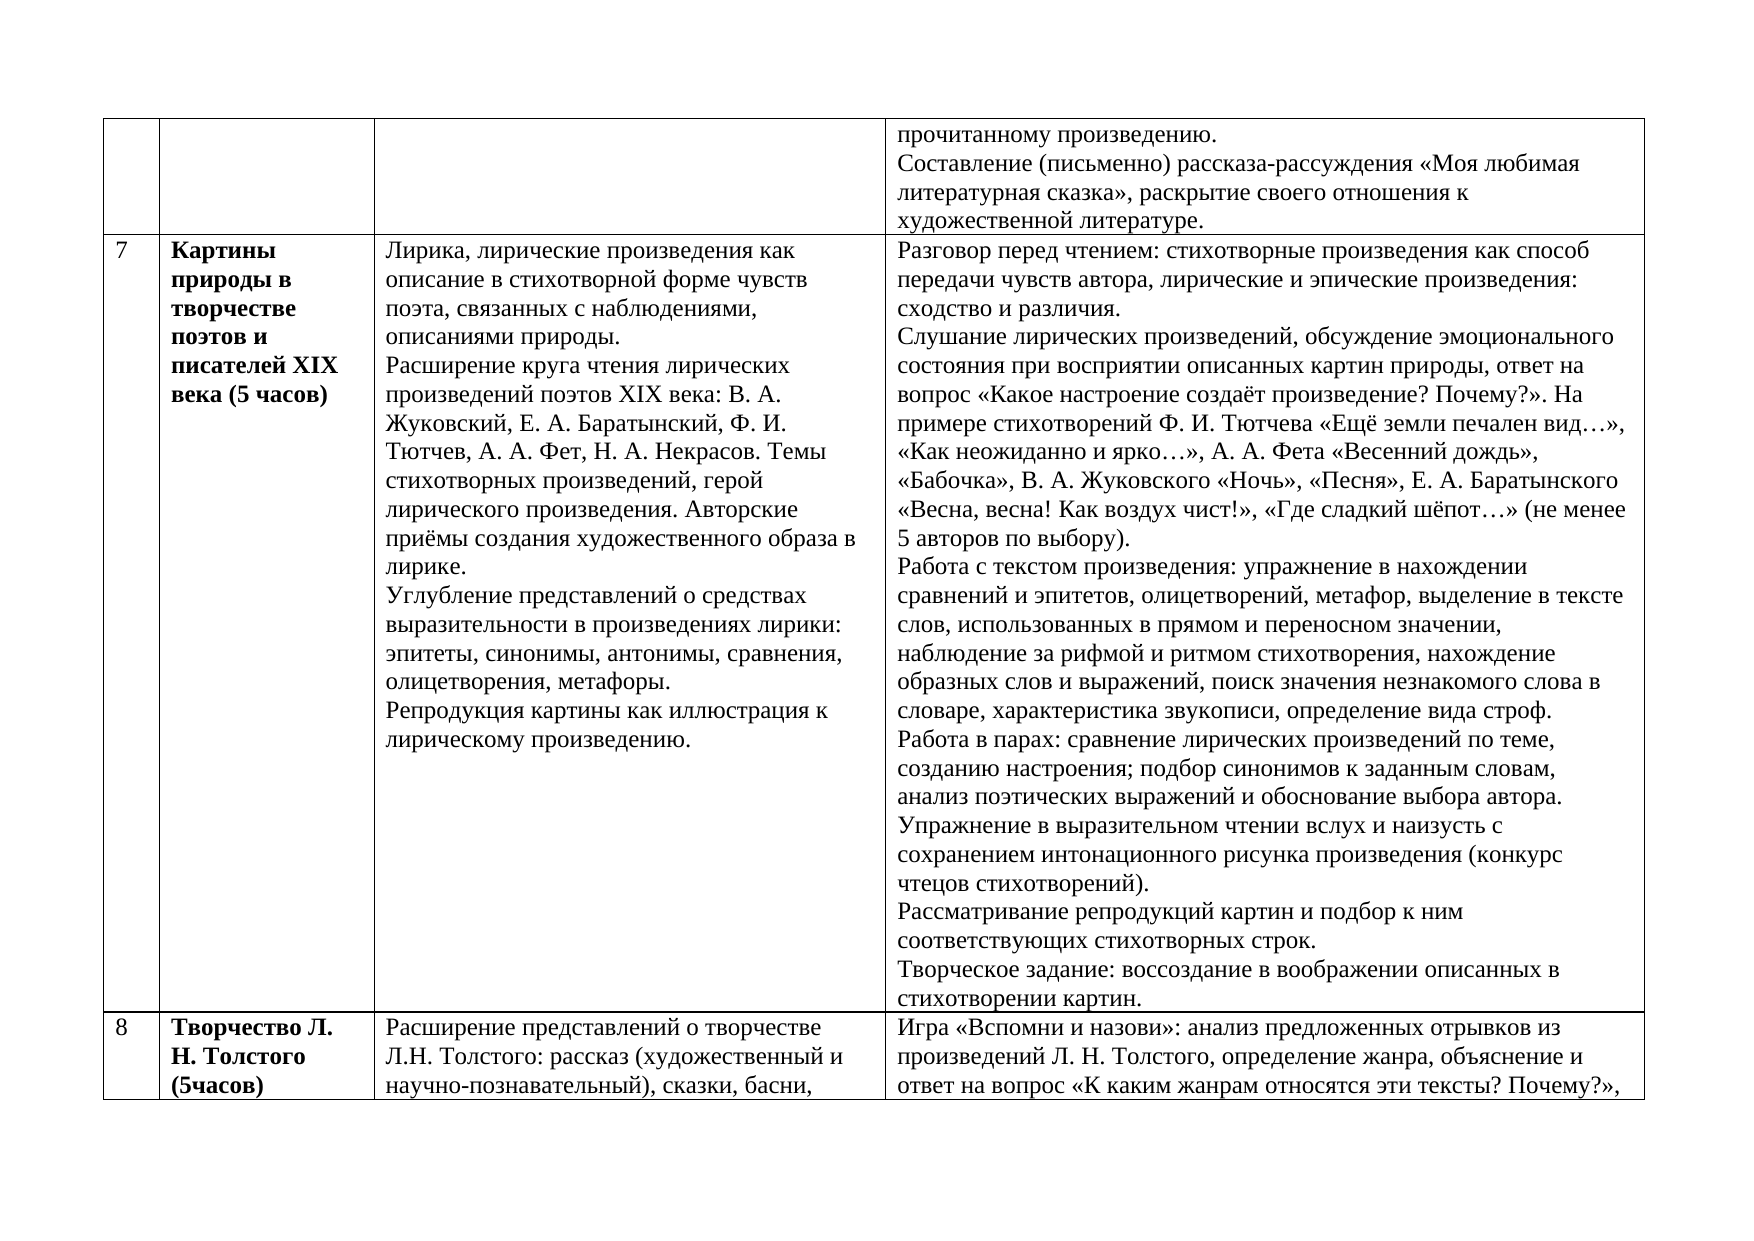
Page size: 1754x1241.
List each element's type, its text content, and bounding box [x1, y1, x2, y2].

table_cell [375, 119, 885, 234]
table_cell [886, 119, 1644, 234]
table_cell Картины природы в творчестве поэтов и писателей ХIХ века (5 часов) [160, 235, 374, 1011]
table_cell 8 [104, 1013, 159, 1099]
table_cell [160, 119, 374, 234]
table_cell 6 [104, 119, 159, 234]
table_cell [375, 1013, 885, 1099]
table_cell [886, 1013, 1644, 1099]
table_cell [160, 1013, 374, 1099]
table_cell Лирика, лирические произведения как описание в стихотворной форме чувств поэта, связанных с наблюдениями, описаниями природы. Расширение круга чтения лирических произведений поэтов ХIХ века: В. А. Жуковский, Е. А. Баратынский, Ф. И. Тютчев, А. А. Фет, Н. А. Некрасов. Темы стихотворных произведений, герой лирического произведения. Авторские приёмы создания художественного образа в лирике. Углубление представлений о средствах выразительности в произведениях лирики: эпитеты, синонимы, антонимы, сравнения, олицетворения, метафоры. Репродукция картины как иллюстрация к лирическому произведению. [375, 235, 885, 1011]
table_cell Разговор перед чтением: стихотворные произведения как способ передачи чувств автора, лирические и эпические произведения: сходство и различия. Слушание лирических произведений, обсуждение эмоционального состояния при восприятии описанных картин природы, ответ на вопрос «Какое настроение создаёт произведение? Почему?». На примере стихотворений Ф. И. Тютчева «Ещё земли печален вид…», «Как неожиданно и ярко…», А. А. Фета «Весенний дождь», «Бабочка», В. А. Жуковского «Ночь», «Песня», Е. А. Баратынского «Весна, весна! Как воздух чист!», «Где сладкий шёпот…» (не менее 5 авторов по выбору). Работа с текстом произведения: упражнение в нахождении сравнений и эпитетов, олицетворений, метафор, выделение в тексте слов, использованных в прямом и переносном значении, наблюдение за рифмой и ритмом стихотворения, нахождение образных слов и выражений, поиск значения незнакомого слова в словаре, характеристика звукописи, определение вида строф. Работа в парах: сравнение лирических произведений по теме, созданию настроения; подбор синонимов к заданным словам, анализ поэтических выражений и обоснование выбора автора. Упражнение в выразительном чтении вслух и наизусть с сохранением интонационного рисунка произведения (конкурс чтецов стихотворений). Рассматривание репродукций картин и подбор к ним соответствующих стихотворных строк. Творческое задание: воссоздание в воображении описанных в стихотворении картин. [886, 235, 1644, 1011]
table_cell 7 [104, 235, 159, 1011]
